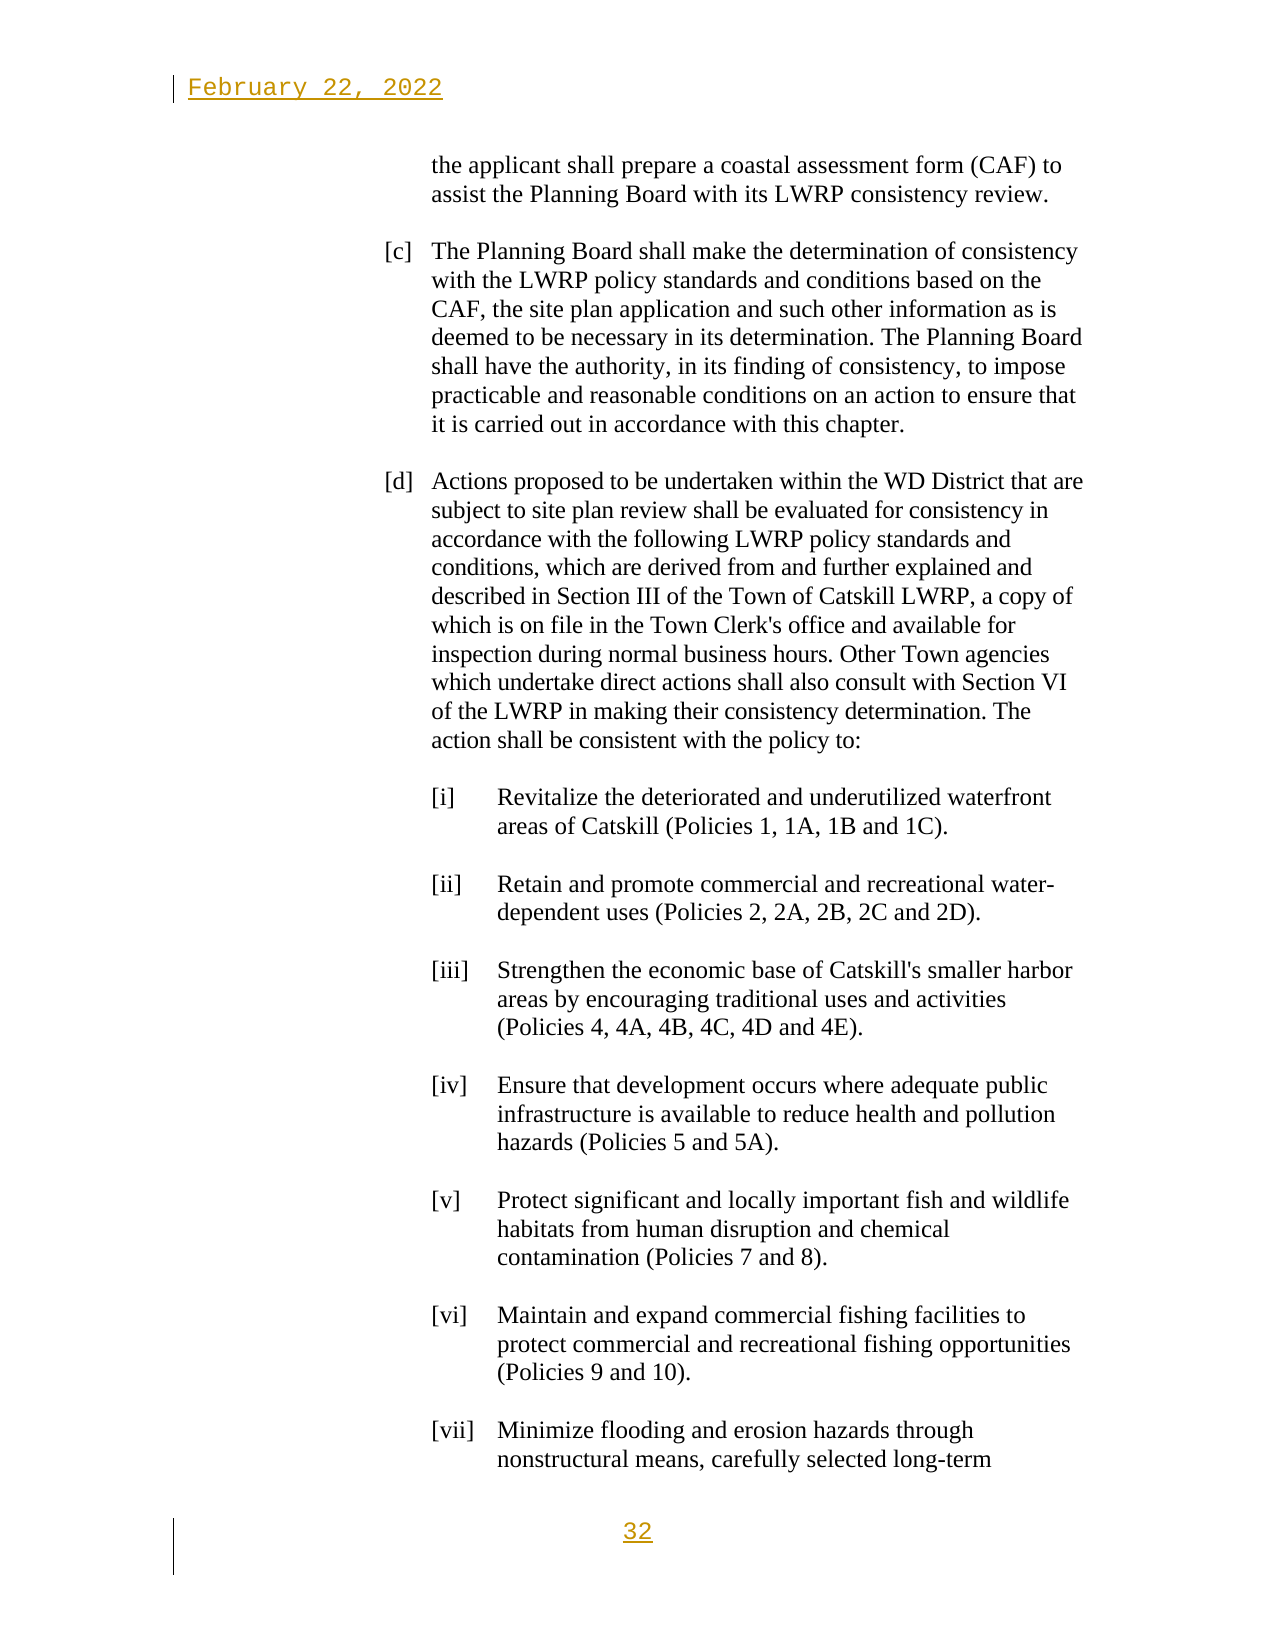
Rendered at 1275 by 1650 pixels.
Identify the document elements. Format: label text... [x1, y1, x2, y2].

list Protect significant and locally important fish and wildlife habitats from human disruption and chemical contamination (Policies 7 and 8). [431, 1185, 1087, 1271]
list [431, 1415, 1087, 1472]
list Strengthen the economic base of Catskill's smaller harbor areas by encouraging traditional uses and activities (Policies 4, 4A, 4B, 4C, 4D and 4E). [431, 955, 1087, 1041]
list Actions proposed to be undertaken within the WD District that are subject to site plan review shall be evaluated for consistency in accordance with the following LWRP policy standards and conditions, which are derived from and further explained and described in Section III of the Town of Catskill LWRP, a copy of which is on file in the Town Clerk's office and available for inspection during normal business hours. Other Town agencies which undertake direct actions shall also consult with Section VI of the LWRP in making their consistency determination. The action shall be consistent with the policy to: [384, 466, 1087, 754]
list Ensure that development occurs where adequate public infrastructure is available to reduce health and pollution hazards (Policies 5 and 5A). [431, 1070, 1087, 1156]
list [384, 150, 1087, 207]
list Retain and promote commercial and recreational water-dependent uses (Policies 2, 2A, 2B, 2C and 2D). [431, 869, 1087, 926]
list Maintain and expand commercial fishing facilities to protect commercial and recreational fishing opportunities (Policies 9 and 10). [431, 1300, 1087, 1386]
list Revitalize the deteriorated and underutilized waterfront areas of Catskill (Policies 1, 1A, 1B and 1C). [431, 782, 1087, 840]
list The Planning Board shall make the determination of consistency with the LWRP policy standards and conditions based on the CAF, the site plan application and such other information as is deemed to be necessary in its determination. The Planning Board shall have the authority, in its finding of consistency, to impose practicable and reasonable conditions on an action to ensure that it is carried out in accordance with this chapter. [384, 236, 1087, 437]
